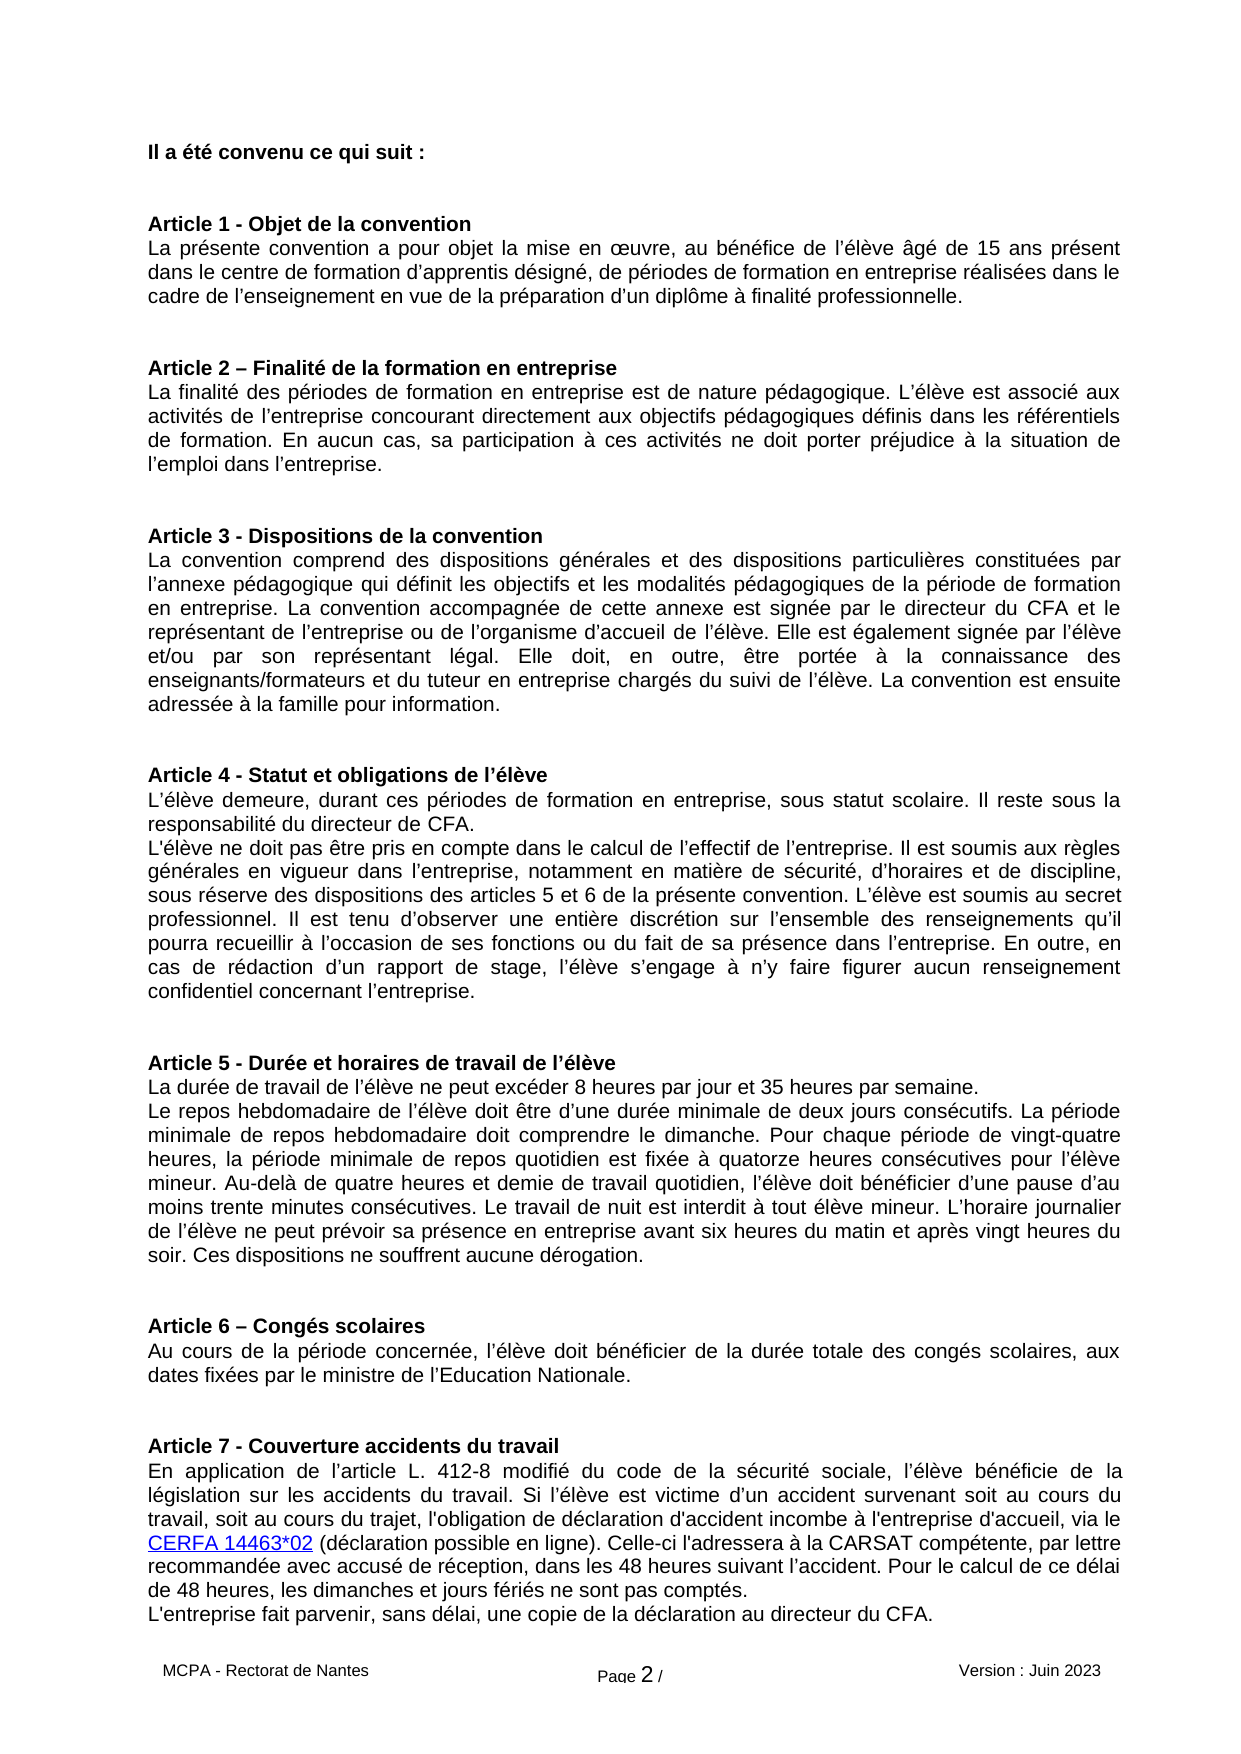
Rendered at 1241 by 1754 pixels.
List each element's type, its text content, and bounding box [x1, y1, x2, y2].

text La convention comprend des dispositions générales et des dispositions particulières constituées par l’annexe pédagogique qui définit les objectifs et les modalités pédagogiques de la période de formation en entreprise. La convention accompagnée de cette annexe est signée par le directeur du CFA et le représentant de l’entreprise ou de l’organisme d’accueil de l’élève. Elle est également signée par l’élève et/ou par son représentant légal. Elle doit, en outre, être portée à la connaissance des enseignants/formateurs et du tuteur en entreprise chargés du suivi de l’élève. La convention est ensuite adressée à la famille pour information. [148, 548, 1122, 715]
subtitle Article 6 – Congés scolaires [148, 1314, 1148, 1338]
subtitle Article 2 – Finalité de la formation en entreprise [148, 356, 1148, 379]
subtitle Il a été convenu ce qui suit : [148, 140, 1148, 164]
text Le repos hebdomadaire de l’élève doit être d’une durée minimale de deux jours consécutifs. La période minimale de repos hebdomadaire doit comprendre le dimanche. Pour chaque période de vingt-quatre heures, la période minimale de repos quotidien est fixée à quatorze heures consécutives pour l’élève mineur. Au-delà de quatre heures et demie de travail quotidien, l’élève doit bénéficier d’une pause d’au moins trente minutes consécutives. Le travail de nuit est interdit à tout élève mineur. L’horaire journalier de l’élève ne peut prévoir sa présence en entreprise avant six heures du matin et après vingt heures du soir. Ces dispositions ne souffrent aucune dérogation. [148, 1099, 1122, 1267]
subtitle Article 4 - Statut et obligations de l’élève [148, 763, 1148, 787]
text L’élève demeure, durant ces périodes de formation en entreprise, sous statut scolaire. Il reste sous la responsabilité du directeur de CFA. [148, 787, 1122, 835]
text En application de l’article L. 412-8 modifié du code de la sécurité sociale, l’élève bénéficie de la législation sur les accidents du travail. Si l’élève est victime d’un accident survenant soit au cours du travail, soit au cours du trajet, l'obligation de déclaration d'accident incombe à l'entreprise d'accueil, via le CERFA 14463*02 (déclaration possible en ligne). Celle-ci l'adressera à la CARSAT compétente, par lettre recommandée avec accusé de réception, dans les 48 heures suivant l’accident. Pour le calcul de ce délai de 48 heures, les dimanches et jours fériés ne sont pas comptés. [148, 1458, 1122, 1602]
subtitle Article 5 - Durée et horaires de travail de l’élève [148, 1051, 1148, 1075]
text L'élève ne doit pas être pris en compte dans le calcul de l’effectif de l’entreprise. Il est soumis aux règles générales en vigueur dans l’entreprise, notamment en matière de sécurité, d’horaires et de discipline, sous réserve des dispositions des articles 5 et 6 de la présente convention. L’élève est soumis au secret professionnel. Il est tenu d’observer une entière discrétion sur l’ensemble des renseignements qu’il pourra recueillir à l’occasion de ses fonctions ou du fait de sa présence dans l’entreprise. En outre, en cas de rédaction d’un rapport de stage, l’élève s’engage à n’y faire figurer aucun renseignement confidentiel concernant l’entreprise. [148, 835, 1123, 1003]
text La finalité des périodes de formation en entreprise est de nature pédagogique. L’élève est associé aux activités de l’entreprise concourant directement aux objectifs pédagogiques définis dans les référentiels de formation. En aucun cas, sa participation à ces activités ne doit porter préjudice à la situation de l’emploi dans l’entreprise. [148, 380, 1122, 476]
text La durée de travail de l’élève ne peut excéder 8 heures par jour et 35 heures par semaine. [148, 1075, 1148, 1099]
subtitle Article 3 - Dispositions de la convention [148, 523, 1148, 547]
text La présente convention a pour objet la mise en œuvre, au bénéfice de l’élève âgé de 15 ans présent dans le centre de formation d’apprentis désigné, de périodes de formation en entreprise réalisées dans le cadre de l’enseignement en vue de la préparation d’un diplôme à finalité professionnelle. [148, 236, 1122, 308]
text Au cours de la période concernée, l’élève doit bénéficier de la durée totale des congés scolaires, aux dates fixées par le ministre de l’Education Nationale. [148, 1338, 1122, 1386]
text L'entreprise fait parvenir, sans délai, une copie de la déclaration au directeur du CFA. [148, 1602, 1148, 1626]
subtitle Article 7 - Couverture accidents du travail [148, 1434, 1148, 1458]
text Article 1 - Objet de la convention [148, 212, 1148, 236]
